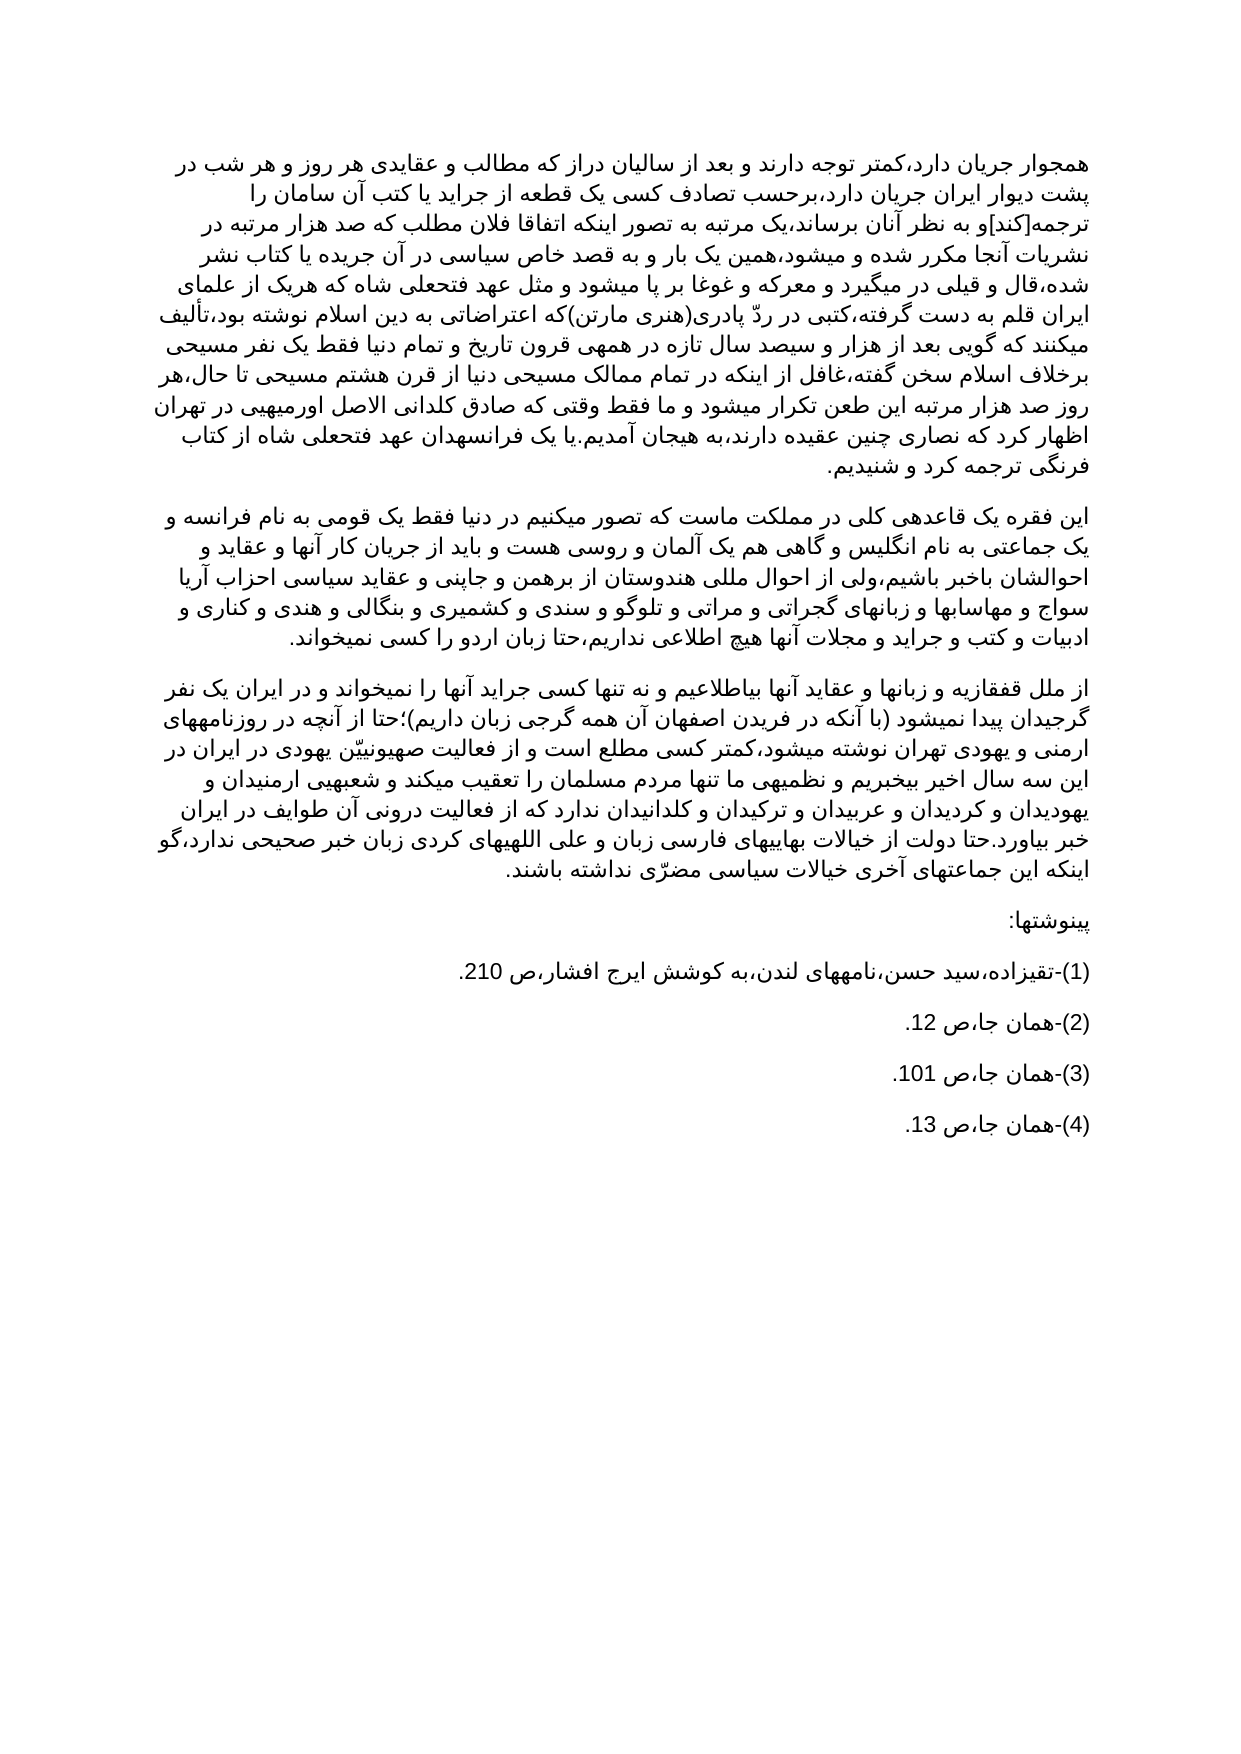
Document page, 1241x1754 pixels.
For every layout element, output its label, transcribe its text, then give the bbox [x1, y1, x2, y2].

text از ملل قفقازیه و زبان‏ها و عقاید آن‏ها بی‏اطلاعیم و نه تنها کسی‏ جراید آن‏ها را نمی‏خواند و در ایران یک نفر گرجی‏دان پیدا نمی‏شود (با آن‏که در فریدن اصفهان آن همه گرجی زبان داریم)؛حتا از آن‏چه‏ در روزنامه‏های ارمنی و یهودی تهران نوشته می‏شود،کم‏تر کسی‏ مطلع است و از فعالیت صهیونییّن یهودی در ایران در این سه‏ سال اخیر بی‏خبریم و نظمیه‏ی ما تنها مردم مسلمان را تعقیب‏ می‏کند و شعبه‏یی ارمنی‏دان و یهودی‏دان و کردی‏دان و عربی‏دان و ترکی‏دان و کلدانی‏دان ندارد که از فعالیت درونی آن طوایف در ایران‏ خبر بیاورد.حتا دولت از خیالات بهایی‏های فارسی زبان و علی اللهی‏های کردی زبان خبر صحیحی ندارد،گو این‏که این‏ جماعت‏های آخری خیالات سیاسی مضرّی نداشته باشند. [150, 675, 1090, 883]
text (2)-همان جا،ص 12. [150, 1009, 1090, 1036]
text (4)-همان جا،ص 13. [150, 1111, 1090, 1138]
text این فقره یک قاعده‏ی کلی در مملکت ماست که تصور می‏کنیم‏ در دنیا فقط یک قومی به نام فرانسه و یک جماعتی به نام انگلیس و گاهی هم یک آلمان و روسی هست و باید از جریان کار آن‏ها و عقاید و احوال‏شان باخبر باشیم،ولی از احوال مللی هندوستان از برهمن و جاپنی و عقاید سیاسی احزاب آریا سواج و مهاسابها و زبان‏های گجراتی و مراتی و تلوگو و سندی و کشمیری و بنگالی و هندی و کناری و ادبیات و کتب و جراید و مجلات آن‏ها هیچ‏ اطلاعی نداریم،حتا زبان اردو را کسی نمی‏خواند. [150, 503, 1090, 650]
text (3)-همان جا،ص 101. [150, 1060, 1090, 1087]
text پی‏نوشت‏ها: [150, 907, 1090, 934]
text (1)-تقی‏زاده،سید حسن،نامه‏های لندن،به کوشش ایرج افشار،ص 210. [150, 958, 1090, 985]
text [150, 150, 1090, 478]
